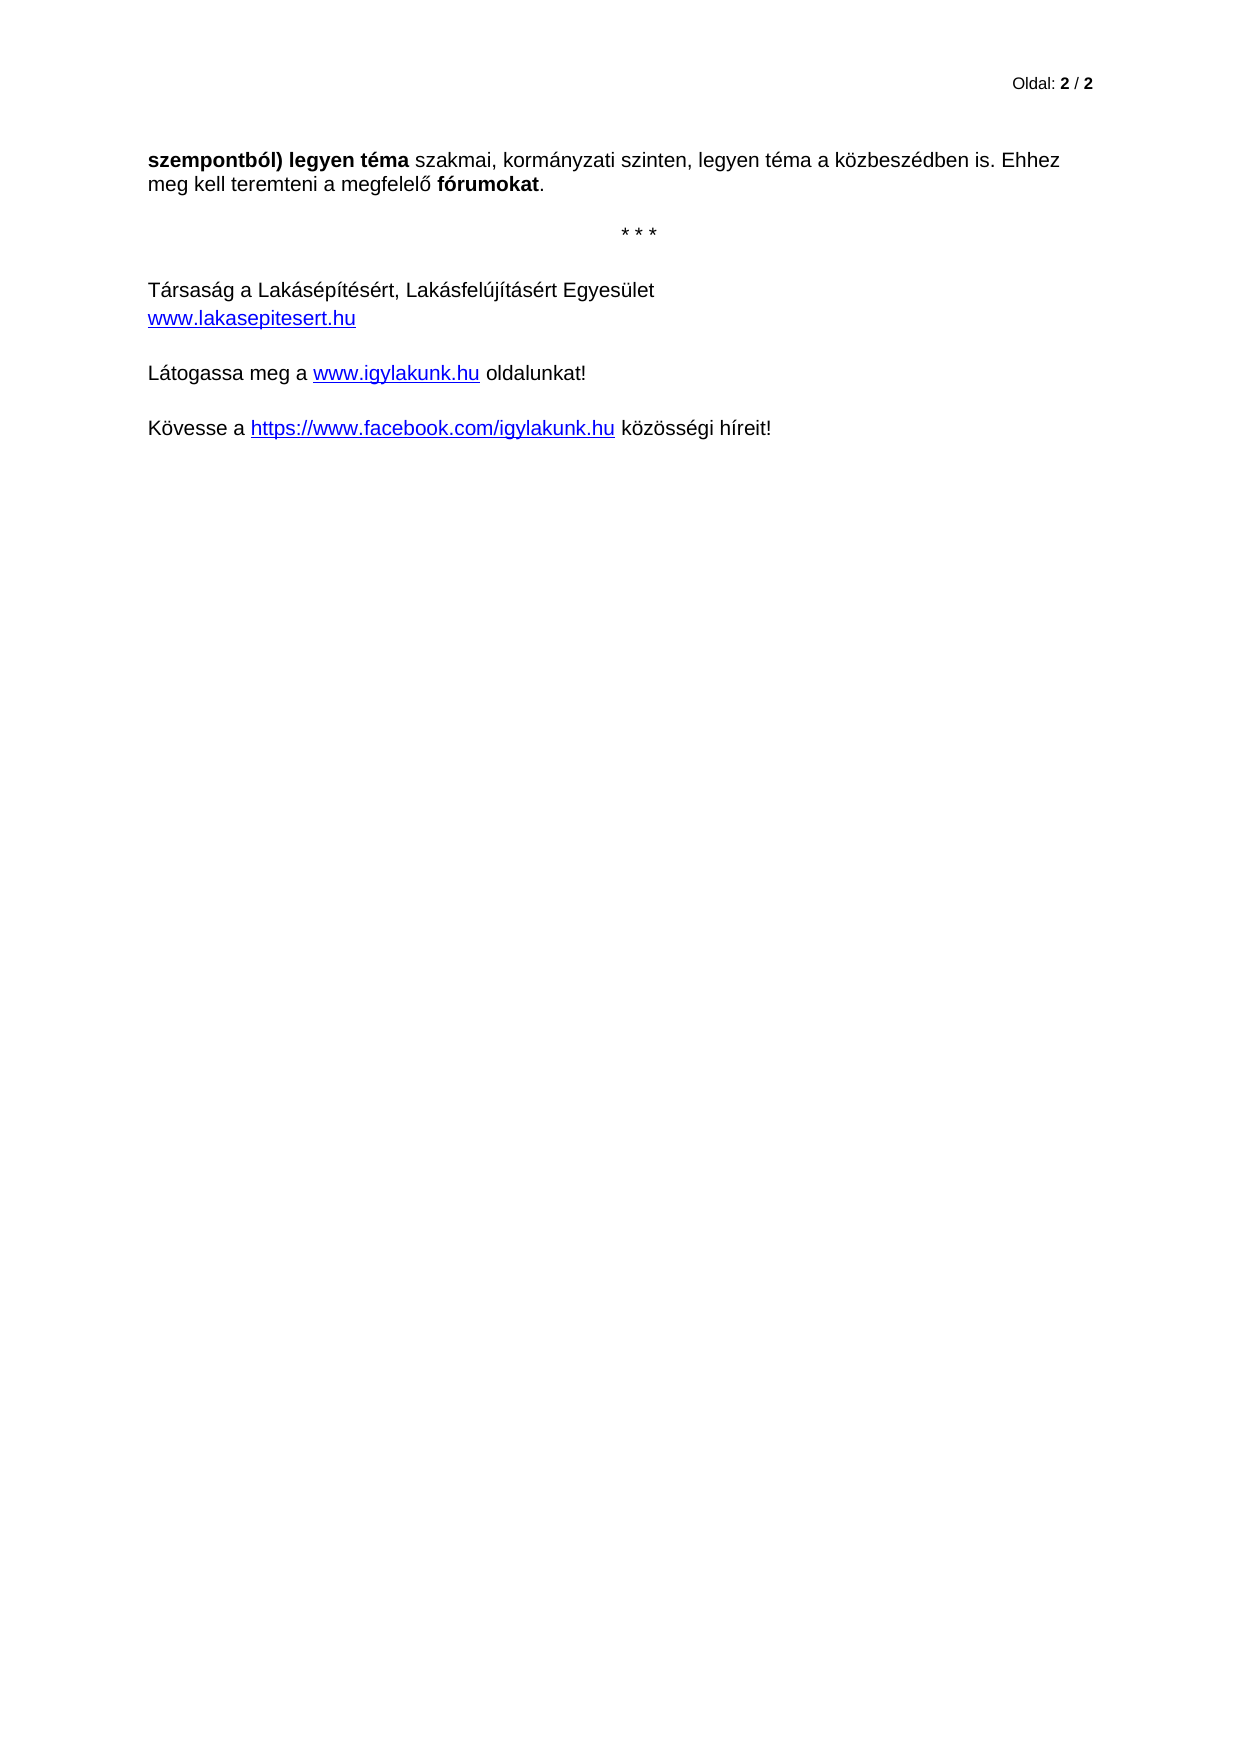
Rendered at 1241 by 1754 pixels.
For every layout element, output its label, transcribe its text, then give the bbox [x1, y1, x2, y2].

text Társaság a Lakásépítésért, Lakásfelújításért Egyesület [148, 278, 1093, 302]
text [148, 148, 1093, 196]
text Látogassa meg a www.igylakunk.hu oldalunkat! [148, 361, 1093, 384]
text Kövesse a https://www.facebook.com/igylakunk.hu közösségi híreit! [148, 416, 1093, 439]
text www.lakasepitesert.hu [148, 306, 1093, 329]
text * * * [185, 223, 1093, 247]
